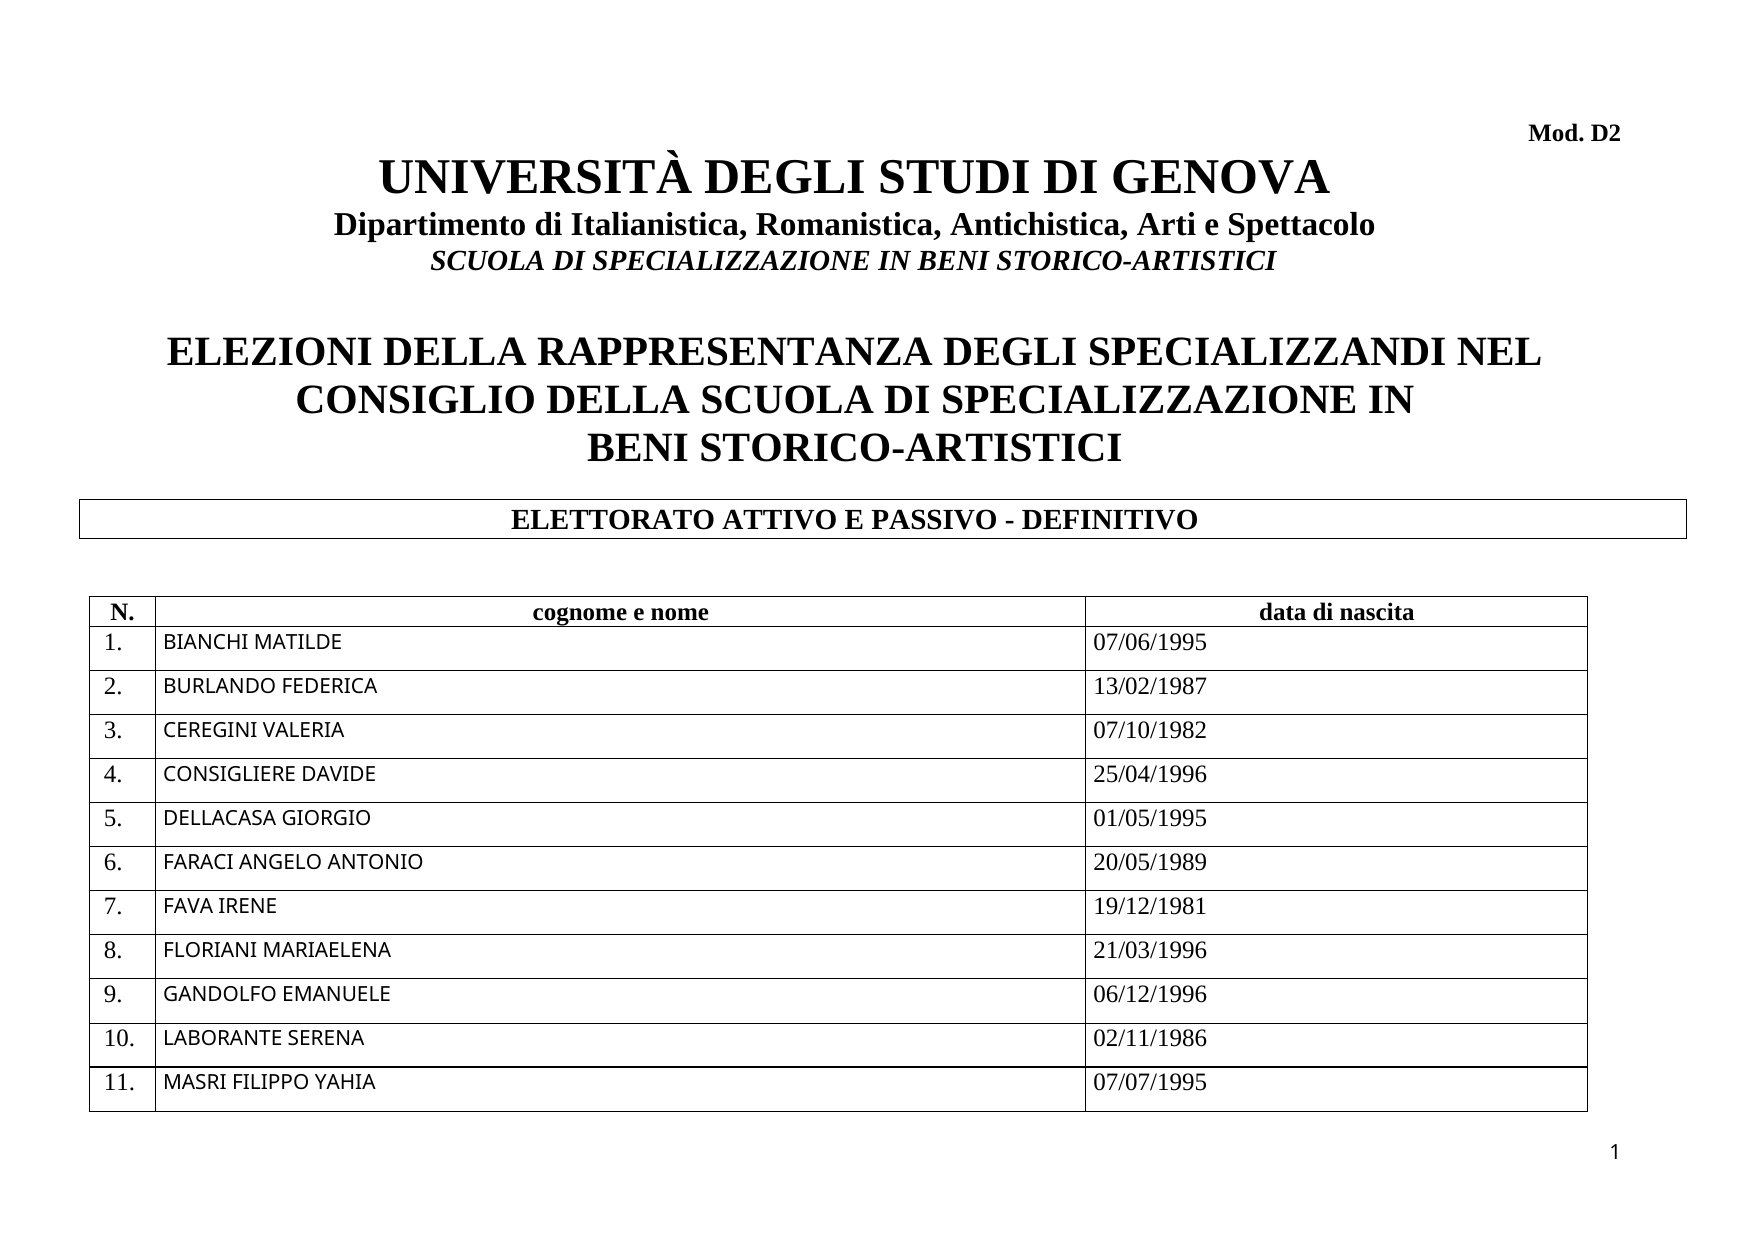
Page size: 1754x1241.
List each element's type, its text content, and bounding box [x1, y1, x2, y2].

title Mod. D2 [89, 118, 1621, 147]
table_cell LABORANTE SERENA [156, 1024, 1085, 1066]
table_cell 19/12/1981 [1086, 891, 1587, 934]
table_cell FAVA IRENE [156, 891, 1085, 934]
table_header cognome e nome [156, 597, 1085, 626]
table_cell CEREGINI VALERIA [156, 715, 1085, 758]
table_cell 13/02/1987 [1086, 671, 1587, 714]
table_cell [90, 891, 155, 934]
table_cell [90, 627, 155, 670]
title SCUOLA DI SPECIALIZZAZIONE IN BENI STORICO-ARTISTICI [89, 243, 1621, 276]
table_cell FARACI ANGELO ANTONIO [156, 847, 1085, 890]
table_cell BIANCHI MATILDE [156, 627, 1085, 670]
table_cell 25/04/1996 [1086, 759, 1587, 802]
text BENI STORICO-ARTISTICI [89, 422, 1621, 470]
table_cell DELLACASA GIORGIO [156, 803, 1085, 846]
table_cell 06/12/1996 [1086, 979, 1587, 1022]
table_cell 21/03/1996 [1086, 935, 1587, 978]
table_cell [90, 759, 155, 802]
table_cell 20/05/1989 [1086, 847, 1587, 890]
table_cell [90, 935, 155, 978]
table_cell 07/06/1995 [1086, 627, 1587, 670]
table_cell MASRI FILIPPO YAHIA [156, 1068, 1085, 1111]
table_cell 02/11/1986 [1086, 1024, 1587, 1066]
table_cell [90, 1024, 155, 1066]
table_cell [90, 847, 155, 890]
table_cell 07/07/1995 [1086, 1068, 1587, 1111]
table_cell [90, 979, 155, 1022]
table_header data di nascita [1086, 597, 1587, 626]
table_cell BURLANDO FEDERICA [156, 671, 1085, 714]
title UNIVERSITÀ DEGLI STUDI DI GENOVA [89, 147, 1621, 204]
table_header N. [90, 597, 155, 626]
text ELEZIONI DELLA RAPPRESENTANZA DEGLI SPECIALIZZANDI NEL CONSIGLIO DELLA SCUOLA DI SPECIALIZZAZIONE IN [89, 327, 1621, 422]
table_cell [90, 1068, 155, 1111]
table_cell [90, 715, 155, 758]
table_cell [90, 671, 155, 714]
subtitle ELETTORATO ATTIVO E PASSIVO - DEFINITIVO [80, 500, 1686, 538]
table_cell GANDOLFO EMANUELE [156, 979, 1085, 1022]
table_cell 01/05/1995 [1086, 803, 1587, 846]
table_cell 07/10/1982 [1086, 715, 1587, 758]
table_cell FLORIANI MARIAELENA [156, 935, 1085, 978]
title Dipartimento di Italianistica, Romanistica, Antichistica, Arti e Spettacolo [89, 204, 1621, 243]
table_cell CONSIGLIERE DAVIDE [156, 759, 1085, 802]
table_cell [90, 803, 155, 846]
